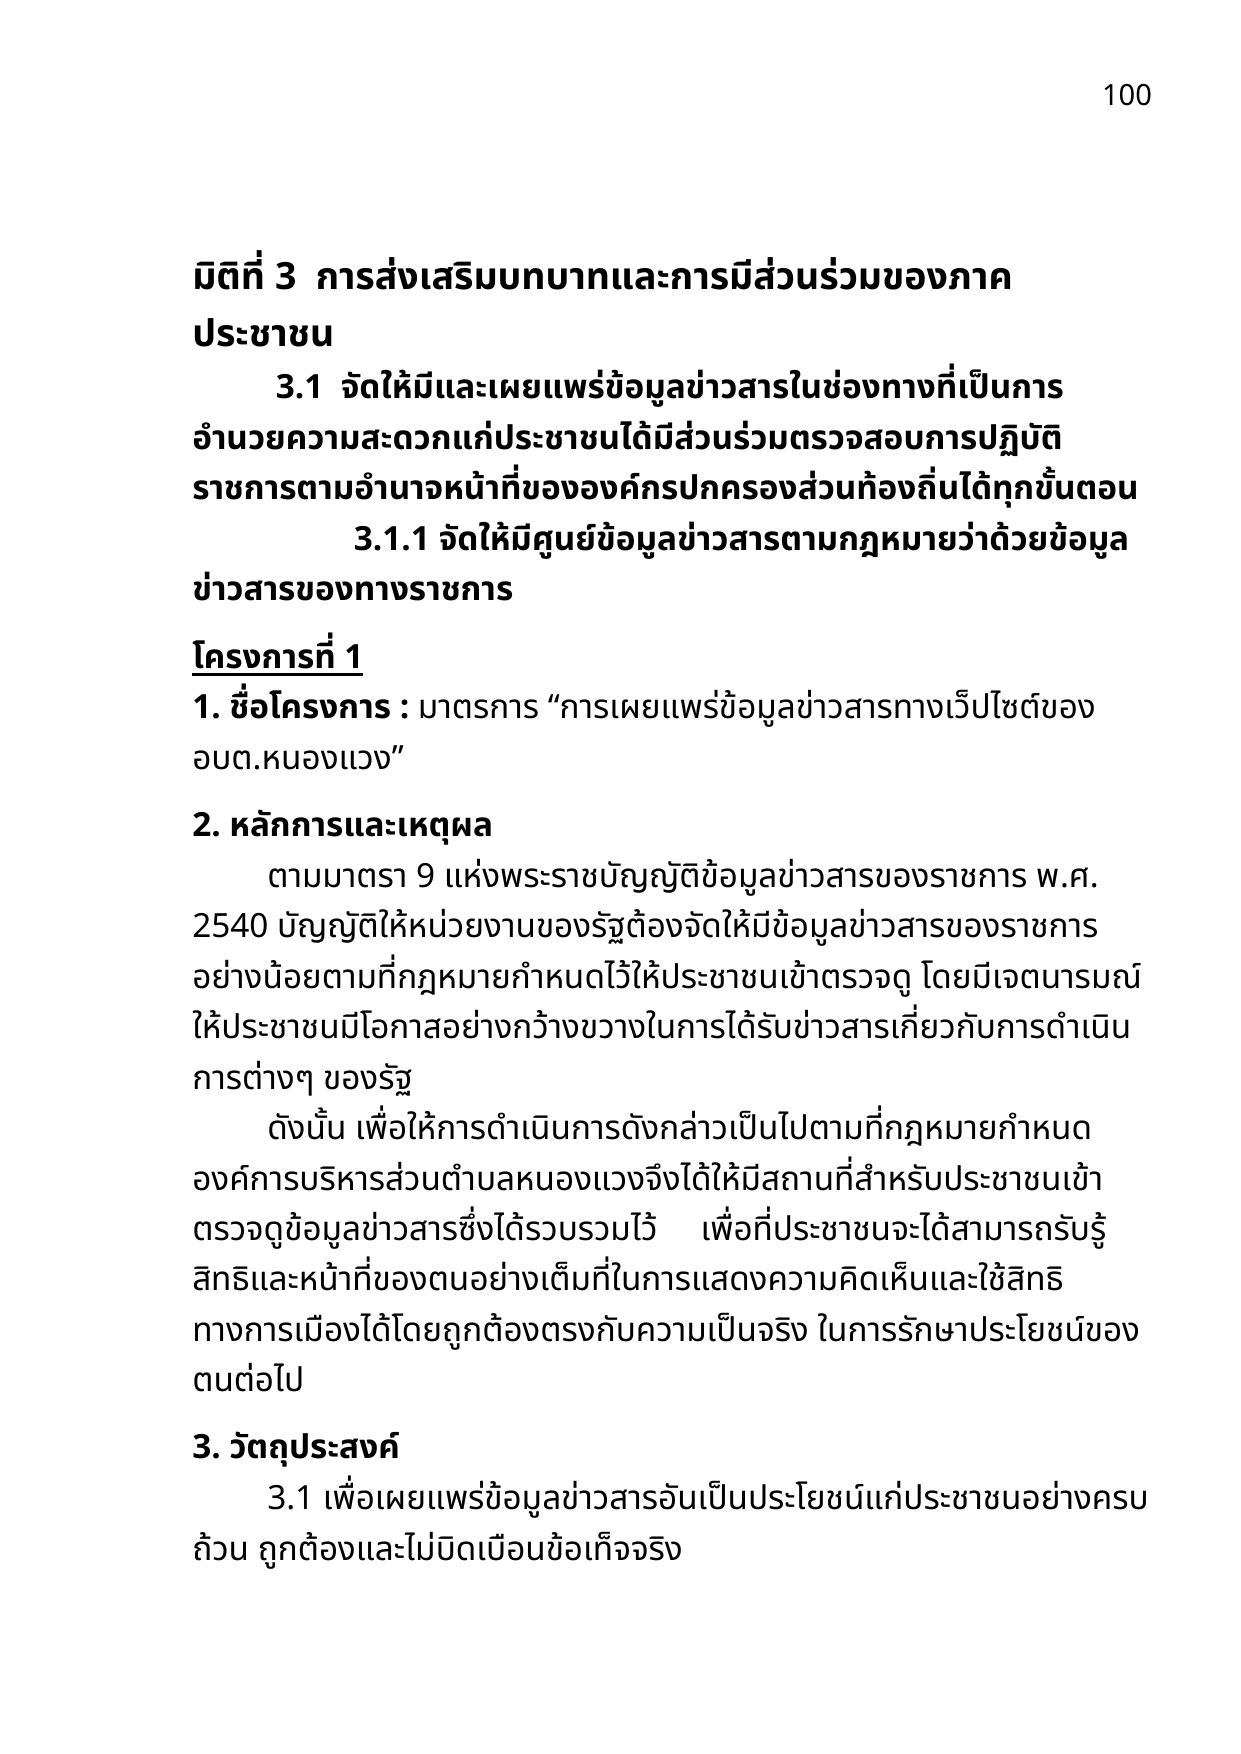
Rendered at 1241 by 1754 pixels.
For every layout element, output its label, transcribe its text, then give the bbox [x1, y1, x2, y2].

text มิติที่ 3 การส่งเสริมบทบาทและการมีส่วนร่วมของภาคประชาชน [192, 250, 1152, 363]
text โครงการที่ 1 [192, 632, 1152, 683]
text 3.1 จัดให้มีและเผยแพร่ข้อมูลข่าวสารในช่องทางที่เป็นการอำนวยความสะดวกแก่ประชาชนได้มีส่วนร่วมตรวจสอบการปฏิบัติราชการตามอำนาจหน้าที่ขององค์กรปกครองส่วนท้องถิ่นได้ทุกขั้นตอน [192, 363, 1152, 515]
text 2. หลักการและเหตุผล [192, 801, 1152, 852]
text ดังนั้น เพื่อให้การดำเนินการดังกล่าวเป็นไปตามที่กฎหมายกำหนด องค์การบริหารส่วนตำบลหนองแวงจึงได้ให้มีสถานที่สำหรับประชาชนเข้าตรวจดูข้อมูลข่าวสารซึ่งได้รวบรวมไว้ เพื่อที่ประชาชนจะได้สามารถรับรู้สิทธิและหน้าที่ของตนอย่างเต็มที่ในการแสดงความคิดเห็นและใช้สิทธิทางการเมืองได้โดยถูกต้องตรงกับความเป็นจริง ในการรักษาประโยชน์ของตนต่อไป [192, 1104, 1152, 1407]
text 3.1 เพื่อเผยแพร่ข้อมูลข่าวสารอันเป็นประโยชน์แก่ประชาชนอย่างครบถ้วน ถูกต้องและไม่บิดเบือนข้อเท็จจริง [192, 1474, 1152, 1575]
text 1. ชื่อโครงการ : มาตรการ “การเผยแพร่ข้อมูลข่าวสารทางเว็ปไซต์ของ อบต.หนองแวง” [192, 683, 1152, 784]
text 3.1.1 จัดให้มีศูนย์ข้อมูลข่าวสารตามกฎหมายว่าด้วยข้อมูลข่าวสารของทางราชการ [192, 515, 1152, 616]
text ตามมาตรา 9 แห่งพระราชบัญญัติข้อมูลข่าวสารของราชการ พ.ศ. 2540 บัญญัติให้หน่วยงานของรัฐต้องจัดให้มีข้อมูลข่าวสารของราชการอย่างน้อยตามที่กฎหมายกำหนดไว้ให้ประชาชนเข้าตรวจดู โดยมีเจตนารมณ์ให้ประชาชนมีโอกาสอย่างกว้างขวางในการได้รับข่าวสารเกี่ยวกับการดำเนินการต่างๆ ของรัฐ [192, 852, 1152, 1104]
text 3. วัตถุประสงค์ [192, 1423, 1152, 1474]
